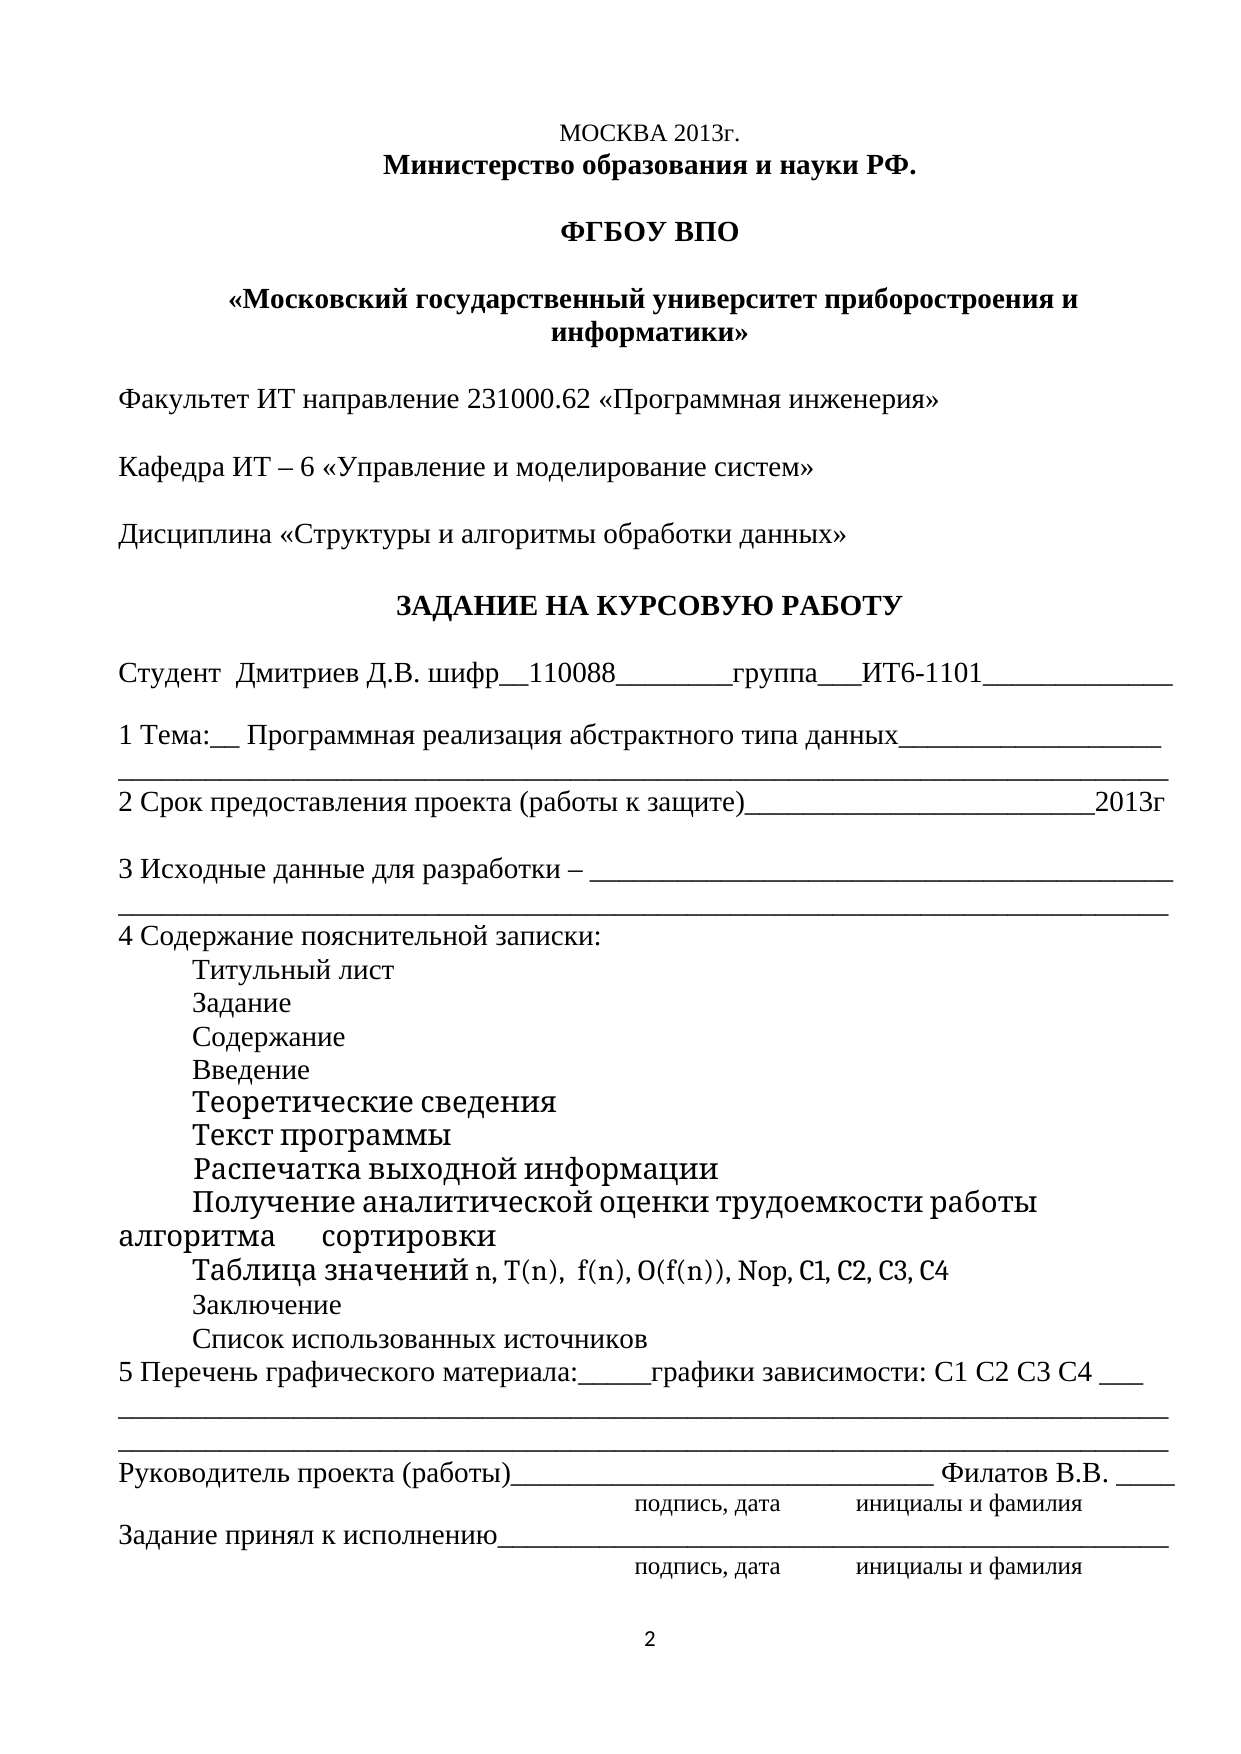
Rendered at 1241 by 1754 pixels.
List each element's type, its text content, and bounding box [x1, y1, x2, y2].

text 3 Исходные данные для разработки – ________________________________________ [118, 851, 1181, 885]
text 5 Перечень графического материала:_____графики зависимости: С1 С2 С3 С4 ___ [118, 1354, 1181, 1388]
text «Московский государственный университет приборостроения и [118, 281, 1181, 314]
text 4 Содержание пояснительной записки: [118, 918, 1181, 952]
text Факультет ИТ направление 231000.62 «Программная инженерия» [118, 382, 1181, 415]
text Дисциплина «Структуры и алгоритмы обработки данных» [118, 516, 1181, 549]
text Текст программы [118, 1119, 1181, 1153]
text Теоретические сведения [118, 1086, 1181, 1119]
text ФГБОУ ВПО [118, 214, 1181, 247]
text Студент Дмитриев Д.В. шифр__110088________группа___ИТ6-1101_____________ [118, 655, 1181, 688]
text Таблица значений n, T(n), f(n), O(f(n)), Nop, C1, C2, C3, C4 [118, 1254, 1181, 1287]
text Задание принял к исполнению______________________________________________ [118, 1517, 1181, 1551]
text 1 Тема:__ Программная реализация абстрактного типа данных__________________ [118, 717, 1181, 751]
text Распечатка выходной информации [118, 1153, 1181, 1187]
text информатики» [118, 314, 1181, 348]
text Содержание [118, 1019, 1181, 1052]
text ________________________________________________________________________ [118, 1421, 1181, 1455]
text Получение аналитической оценки трудоемкости работы алгоритма сортировки [118, 1187, 1181, 1254]
text Введение [118, 1052, 1181, 1086]
text Руководитель проекта (работы)_____________________________ Филатов В.В. ____ [118, 1455, 1181, 1488]
text Министерство образования и науки РФ. [118, 147, 1181, 180]
text ЗАДАНИЕ НА КУРСОВУЮ РАБОТУ [118, 588, 1181, 621]
text 2 Срок предоставления проекта (работы к защите)________________________2013г [118, 784, 1181, 818]
text Титульный лист [118, 952, 1181, 985]
text МОСКВА 2013г. [118, 118, 1181, 147]
text подпись, дата инициалы и фамилия [118, 1551, 1181, 1579]
text ________________________________________________________________________ [118, 1388, 1181, 1421]
text Список использованных источников [118, 1321, 1181, 1354]
text Заключение [118, 1287, 1181, 1321]
text ________________________________________________________________________ [118, 885, 1181, 918]
text подпись, дата инициалы и фамилия [118, 1488, 1181, 1517]
text ________________________________________________________________________ [118, 751, 1181, 784]
text Задание [118, 985, 1181, 1019]
text Кафедра ИТ – 6 «Управление и моделирование систем» [118, 449, 1181, 482]
